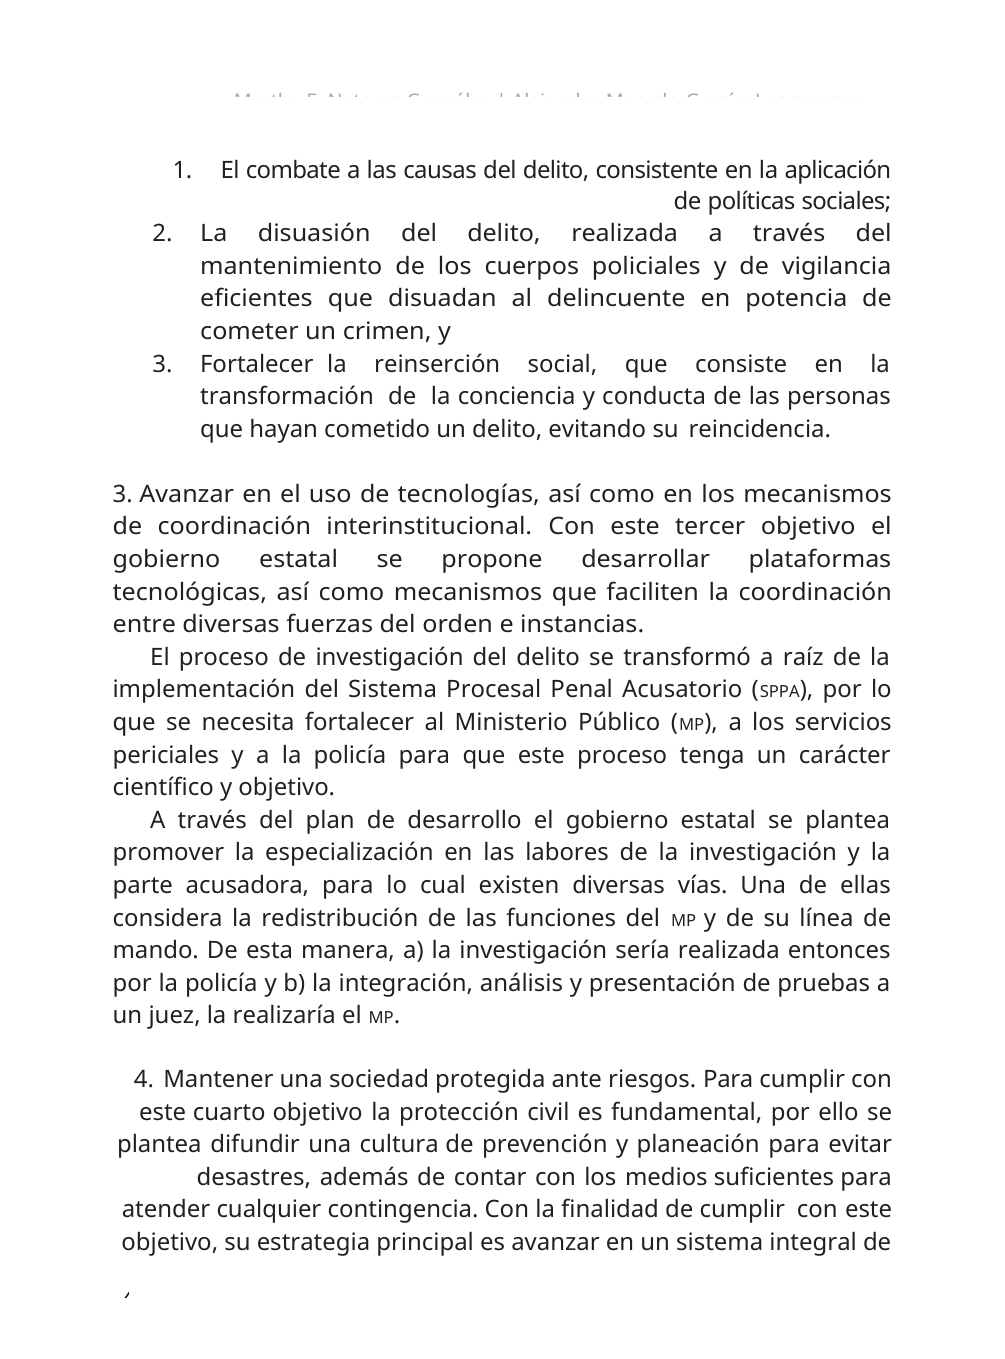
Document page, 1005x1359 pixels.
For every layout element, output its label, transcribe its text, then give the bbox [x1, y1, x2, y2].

text El proceso de investigación del delito se transformó a raíz de la implementación del Sistema Procesal Penal Acusatorio (SPPA), por lo que se necesita fortalecer al Ministerio Público (MP), a los servicios periciales y a la policía para que este proceso tenga un carácter científico y objetivo. [112, 639, 892, 803]
list El combate a las causas del delito, consistente en la aplicación de políticas sociales; [152, 153, 892, 216]
list La disuasión del delito, realizada a través del mantenimiento de los cuerpos policiales y de vigilancia eficientes que disuadan al delincuente en potencia de cometer un crimen, y [152, 216, 892, 346]
list Fortalecer la reinserción social, que consiste en la transformación de la conciencia y conducta de las personas que hayan cometido un delito, evitando su reincidencia. [152, 346, 892, 444]
list Avanzar en el uso de tecnologías, así como en los mecanismos de coordinación interinstitucional. Con este tercer objetivo el gobierno estatal se propone desarrollar plataformas tecnológicas, así como mecanismos que faciliten la coordinación entre diversas fuerzas del orden e instancias. [112, 477, 892, 639]
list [112, 1062, 892, 1257]
text A través del plan de desarrollo el gobierno estatal se plantea promover la especialización en las labores de la investigación y la parte acusadora, para lo cual existen diversas vías. Una de ellas considera la redistribución de las funciones del MP y de su línea de mando. De esta manera, a) la investigación sería realizada entonces por la policía y b) la integración, análisis y presentación de pruebas a un juez, la realizaría el MP. [112, 803, 892, 1031]
